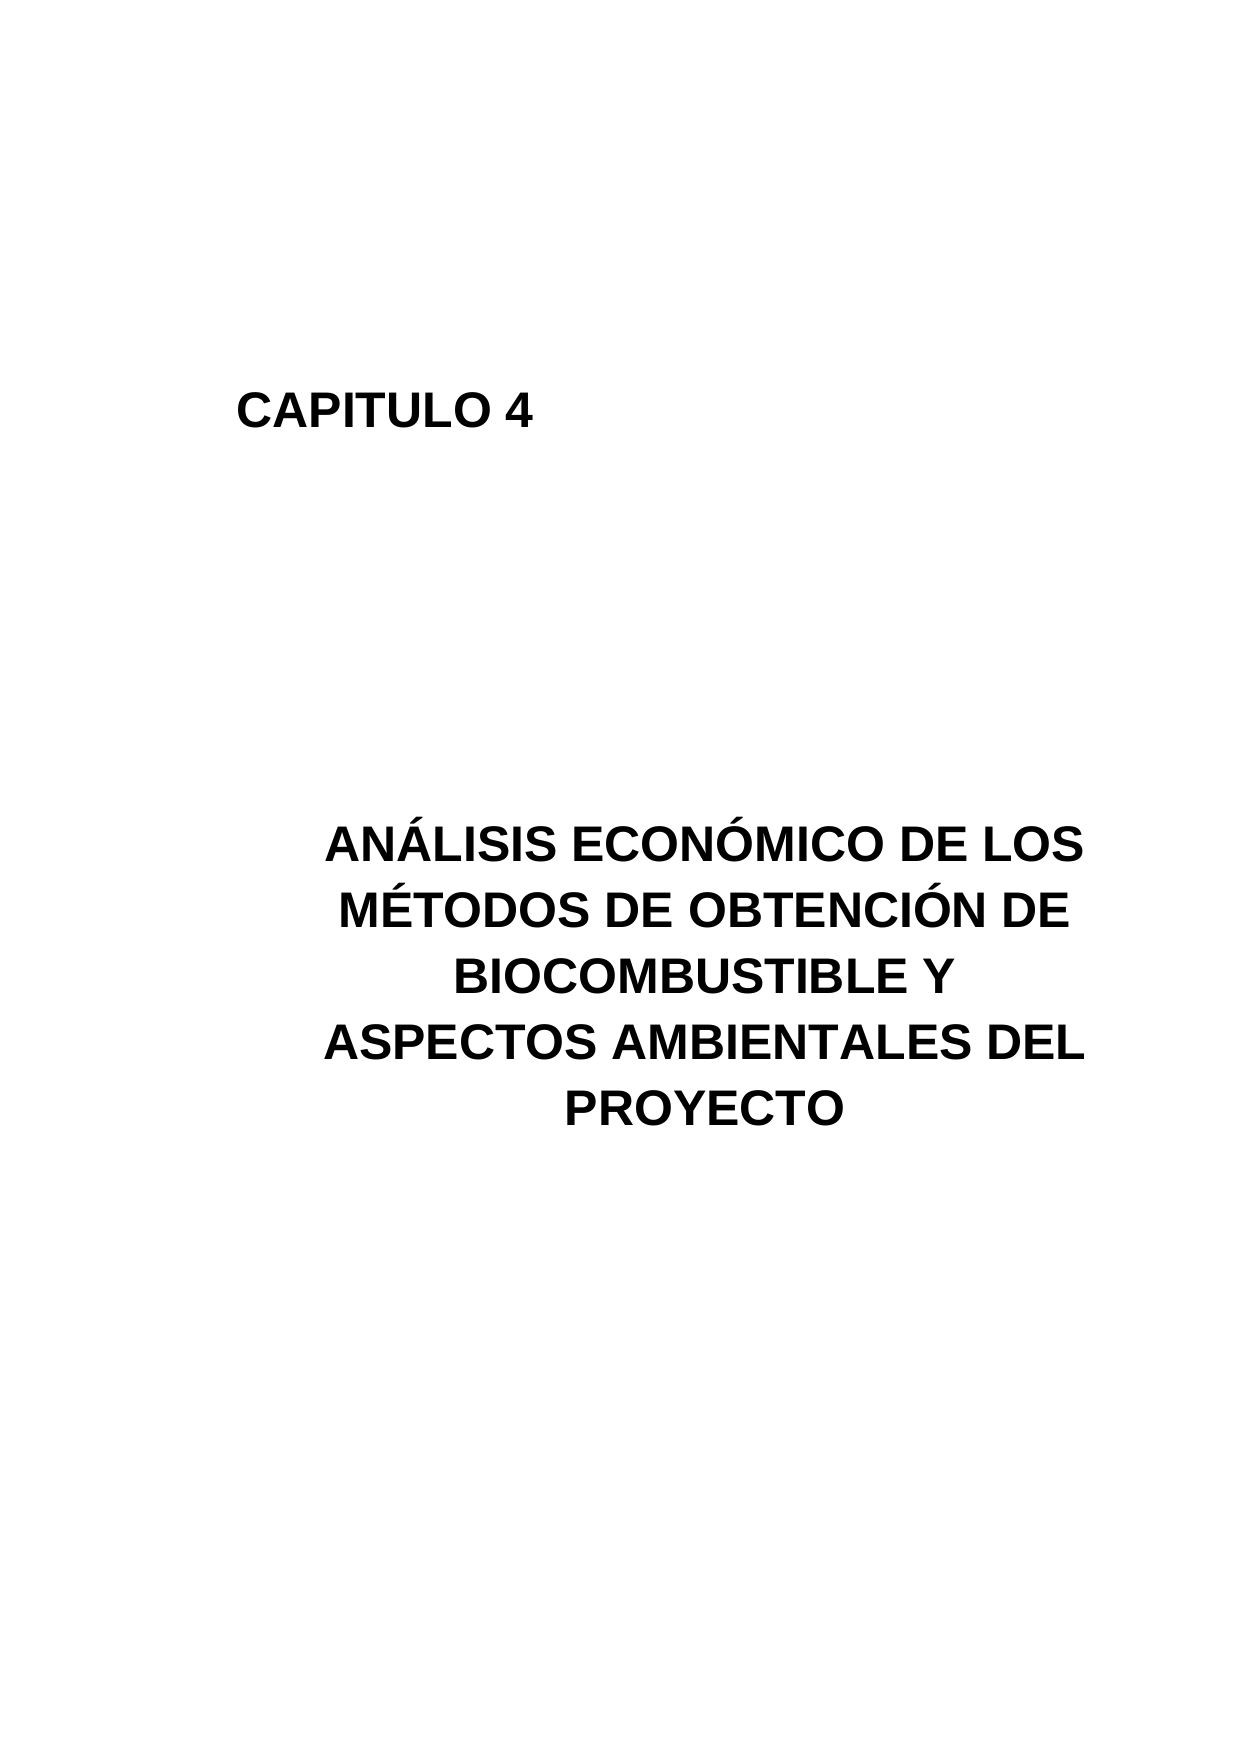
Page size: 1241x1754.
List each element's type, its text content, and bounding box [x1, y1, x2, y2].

text CAPITULO 4 [236, 380, 1098, 437]
list ANÁLISIS ECONÓMICO DE LOS MÉTODOS DE OBTENCIÓN DE BIOCOMBUSTIBLE Y ASPECTOS AMBIENTALES DEL PROYECTO [311, 814, 1098, 1136]
